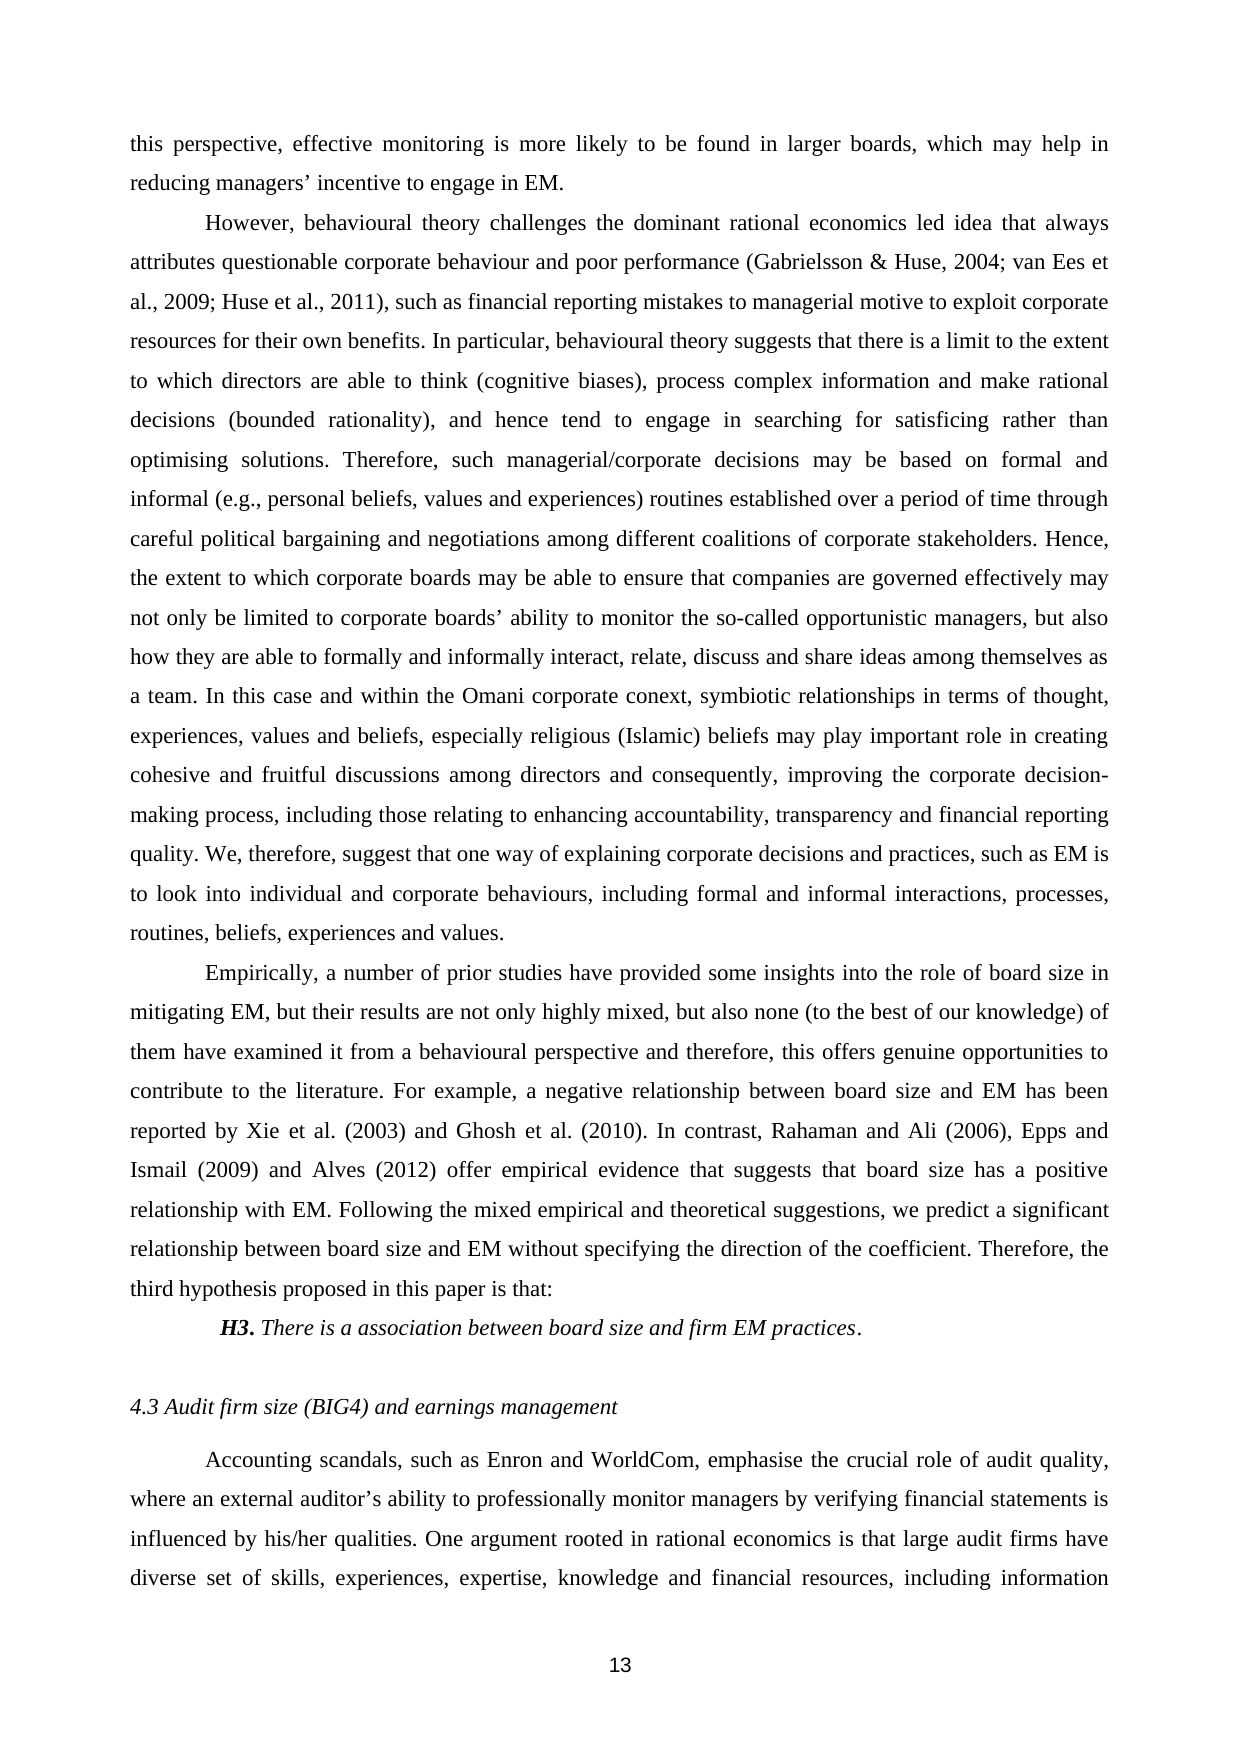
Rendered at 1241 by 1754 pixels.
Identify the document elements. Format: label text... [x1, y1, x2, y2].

text Empirically, a number of prior studies have provided some insights into the role of board size in mitigating EM, but their results are not only highly mixed, but also none (to the best of our knowledge) of them have examined it from a behavioural perspective and therefore, this offers genuine opportunities to contribute to the literature. For example, a negative relationship between board size and EM has been reported by Xie et al. (2003) and Ghosh et al. (2010). In contrast, Rahaman and Ali (2006), Epps and Ismail (2009) and Alves (2012) offer empirical evidence that suggests that board size has a positive relationship with EM. Following the mixed empirical and theoretical suggestions, we predict a significant relationship between board size and EM without specifying the direction of the coefficient. Therefore, the third hypothesis proposed in this paper is that: [130, 959, 1110, 1301]
text However, behavioural theory challenges the dominant rational economics led idea that always attributes questionable corporate behaviour and poor performance (Gabrielsson & Huse, 2004; van Ees et al., 2009; Huse et al., 2011), such as financial reporting mistakes to managerial motive to exploit corporate resources for their own benefits. In particular, behavioural theory suggests that there is a limit to the extent to which directors are able to think (cognitive biases), process complex information and make rational decisions (bounded rationality), and hence tend to engage in searching for satisficing rather than optimising solutions. Therefore, such managerial/corporate decisions may be based on formal and informal (e.g., personal beliefs, values and experiences) routines established over a period of time through careful political bargaining and negotiations among different coalitions of corporate stakeholders. Hence, the extent to which corporate boards may be able to ensure that companies are governed effectively may not only be limited to corporate boards’ ability to monitor the so-called opportunistic managers, but also how they are able to formally and informally interact, relate, discuss and share ideas among themselves as a team. In this case and within the Omani corporate conext, symbiotic relationships in terms of thought, experiences, values and beliefs, especially religious (Islamic) beliefs may play important role in creating cohesive and fruitful discussions among directors and consequently, improving the corporate decision-making process, including those relating to enhancing accountability, transparency and financial reporting quality. We, therefore, suggest that one way of explaining corporate decisions and practices, such as EM is to look into individual and corporate behaviours, including formal and informal interactions, processes, routines, beliefs, experiences and values. [130, 209, 1110, 946]
text H3. There is a association between board size and firm EM practices. [220, 1314, 1110, 1341]
text 4.3 Audit firm size (BIG4) and earnings management [130, 1393, 1110, 1419]
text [130, 1446, 1110, 1591]
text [130, 130, 1110, 196]
